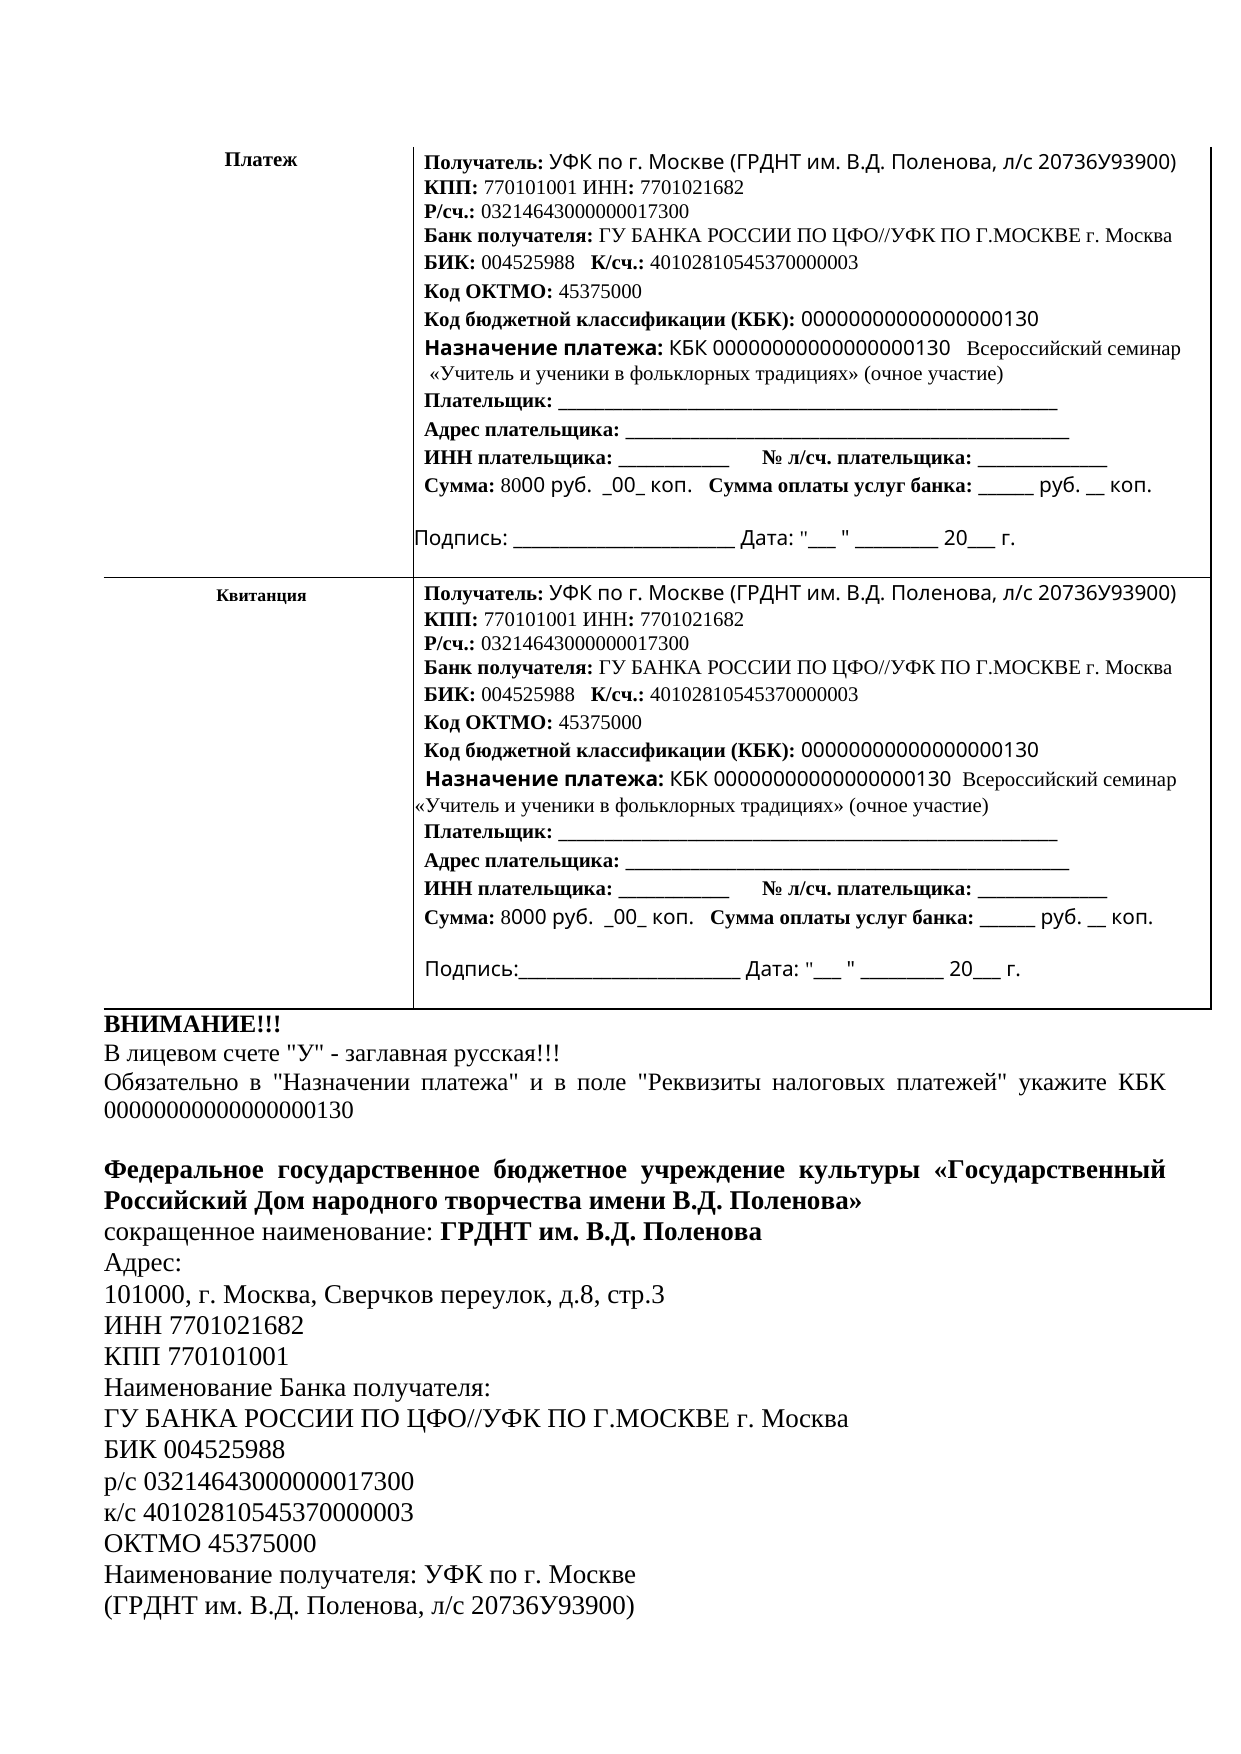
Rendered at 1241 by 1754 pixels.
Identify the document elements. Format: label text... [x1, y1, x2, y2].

text Обязательно в "Назначении платежа" и в поле "Реквизиты налоговых платежей" укажите КБК 00000000000000000130 [103, 1067, 1167, 1124]
text 101000, г. Москва, Сверчков переулок, д.8, стр.3 [103, 1278, 1167, 1309]
text КПП 770101001 [103, 1340, 1167, 1371]
table_cell Получатель: УФК по г. Москве (ГРДНТ им. В.Д. Поленова, л/с 20736У93900) КПП: 770101001 ИНН: 7701021682 P/сч.: 03214643000000017300 Банк получателя: ГУ БАНКА РОССИИ ПО ЦФО//УФК ПО Г.МОСКВЕ г. Москва БИК: 004525988 К/сч.: 40102810545370000003 Код ОКТМО: 45375000 Код бюджетной классификации (КБК): 00000000000000000130 Назначение платежа: КБК 00000000000000000130 Всероссийский семинар «Учитель и ученики в фольклорных традициях» (очное участие) Плательщик: ______________________________________________________ Адрес плательщика: ________________________________________________ ИНН плательщика: ____________ № л/сч. плательщика: ______________ Сумма: 8000 руб. _00_ коп. Сумма оплаты услуг банка: ______ руб. __ коп. Подпись:________________________ Дата: "___ " _________ 20___ г. [414, 578, 1210, 1008]
text ОКТМО 45375000 [103, 1527, 1167, 1558]
table_cell Квитанция [104, 578, 413, 1008]
text Адрес: [103, 1247, 1167, 1278]
table_header Платеж [104, 147, 413, 577]
text к/с 40102810545370000003 [103, 1496, 1167, 1527]
text р/с 03214643000000017300 [103, 1464, 1167, 1496]
text Наименование Банка получателя: [103, 1371, 1167, 1402]
text сокращенное наименование: ГРДНТ им. В.Д. Поленова [103, 1215, 1167, 1247]
text ГУ БАНКА РОССИИ ПО ЦФО//УФК ПО Г.МОСКВЕ г. Москва [103, 1402, 1167, 1433]
text ВНИМАНИЕ!!! [103, 1009, 1167, 1038]
text Федеральное государственное бюджетное учреждение культуры «Государственный Российский Дом народного творчества имени В.Д. Поленова» [103, 1153, 1167, 1215]
table_header Получатель: УФК по г. Москве (ГРДНТ им. В.Д. Поленова, л/с 20736У93900) КПП: 770101001 ИНН: 7701021682 P/сч.: 03214643000000017300 Банк получателя: ГУ БАНКА РОССИИ ПО ЦФО//УФК ПО Г.МОСКВЕ г. Москва БИК: 004525988 К/сч.: 40102810545370000003 Код ОКТМО: 45375000 Код бюджетной классификации (КБК): 00000000000000000130 Назначение платежа: КБК 00000000000000000130 Всероссийский семинар «Учитель и ученики в фольклорных традициях» (очное участие) Плательщик: ______________________________________________________ Адрес плательщика: ________________________________________________ ИНН плательщика: ____________ № л/сч. плательщика: ______________ Сумма: 8000 руб. _00_ коп. Сумма оплаты услуг банка: ______ руб. __ коп. Подпись: ________________________ Дата: "___ " _________ 20___ г. [414, 147, 1210, 577]
text В лицевом счете "У" - заглавная русская!!! [103, 1038, 1167, 1067]
text ИНН 7701021682 [103, 1309, 1167, 1340]
text БИК 004525988 [103, 1433, 1167, 1464]
text (ГРДНТ им. В.Д. Поленова, л/с 20736У93900) [103, 1589, 1167, 1620]
text Наименование получателя: УФК по г. Москве [103, 1558, 1167, 1589]
